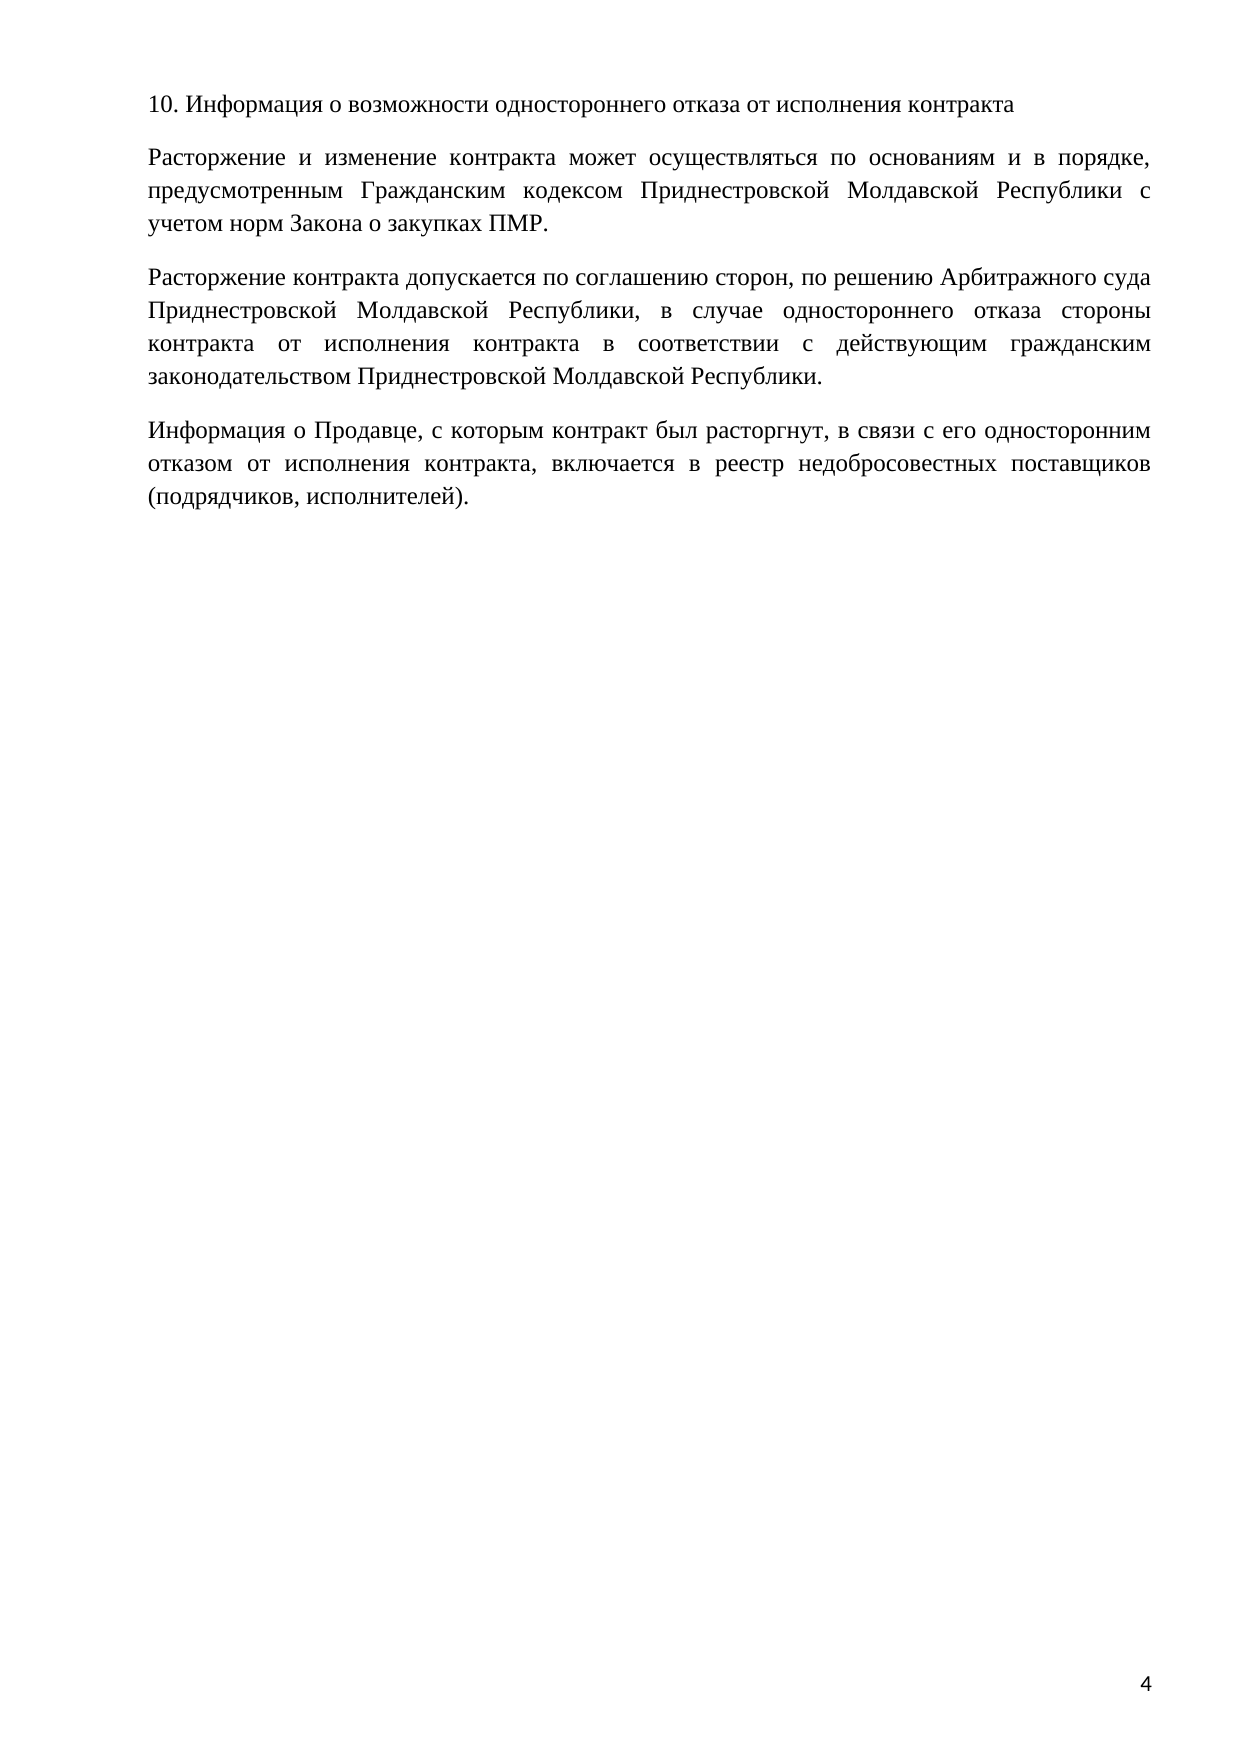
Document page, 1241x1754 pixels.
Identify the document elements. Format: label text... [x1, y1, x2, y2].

text 10. Информация о возможности одностороннего отказа от исполнения контракта [148, 89, 1152, 117]
text Расторжение и изменение контракта может осуществляться по основаниям и в порядке, предусмотренным Гражданским кодексом Приднестровской Молдавской Республики с учетом норм Закона о закупках ПМР. [148, 142, 1152, 237]
text Информация о Продавце, с которым контракт был расторгнут, в связи с его односторонним отказом от исполнения контракта, включается в реестр недобросовестных поставщиков (подрядчиков, исполнителей). [148, 415, 1152, 510]
text Расторжение контракта допускается по соглашению сторон, по решению Арбитражного суда Приднестровской Молдавской Республики, в случае одностороннего отказа стороны контракта от исполнения контракта в соответствии с действующим гражданским законодательством Приднестровской Молдавской Республики. [148, 262, 1152, 390]
